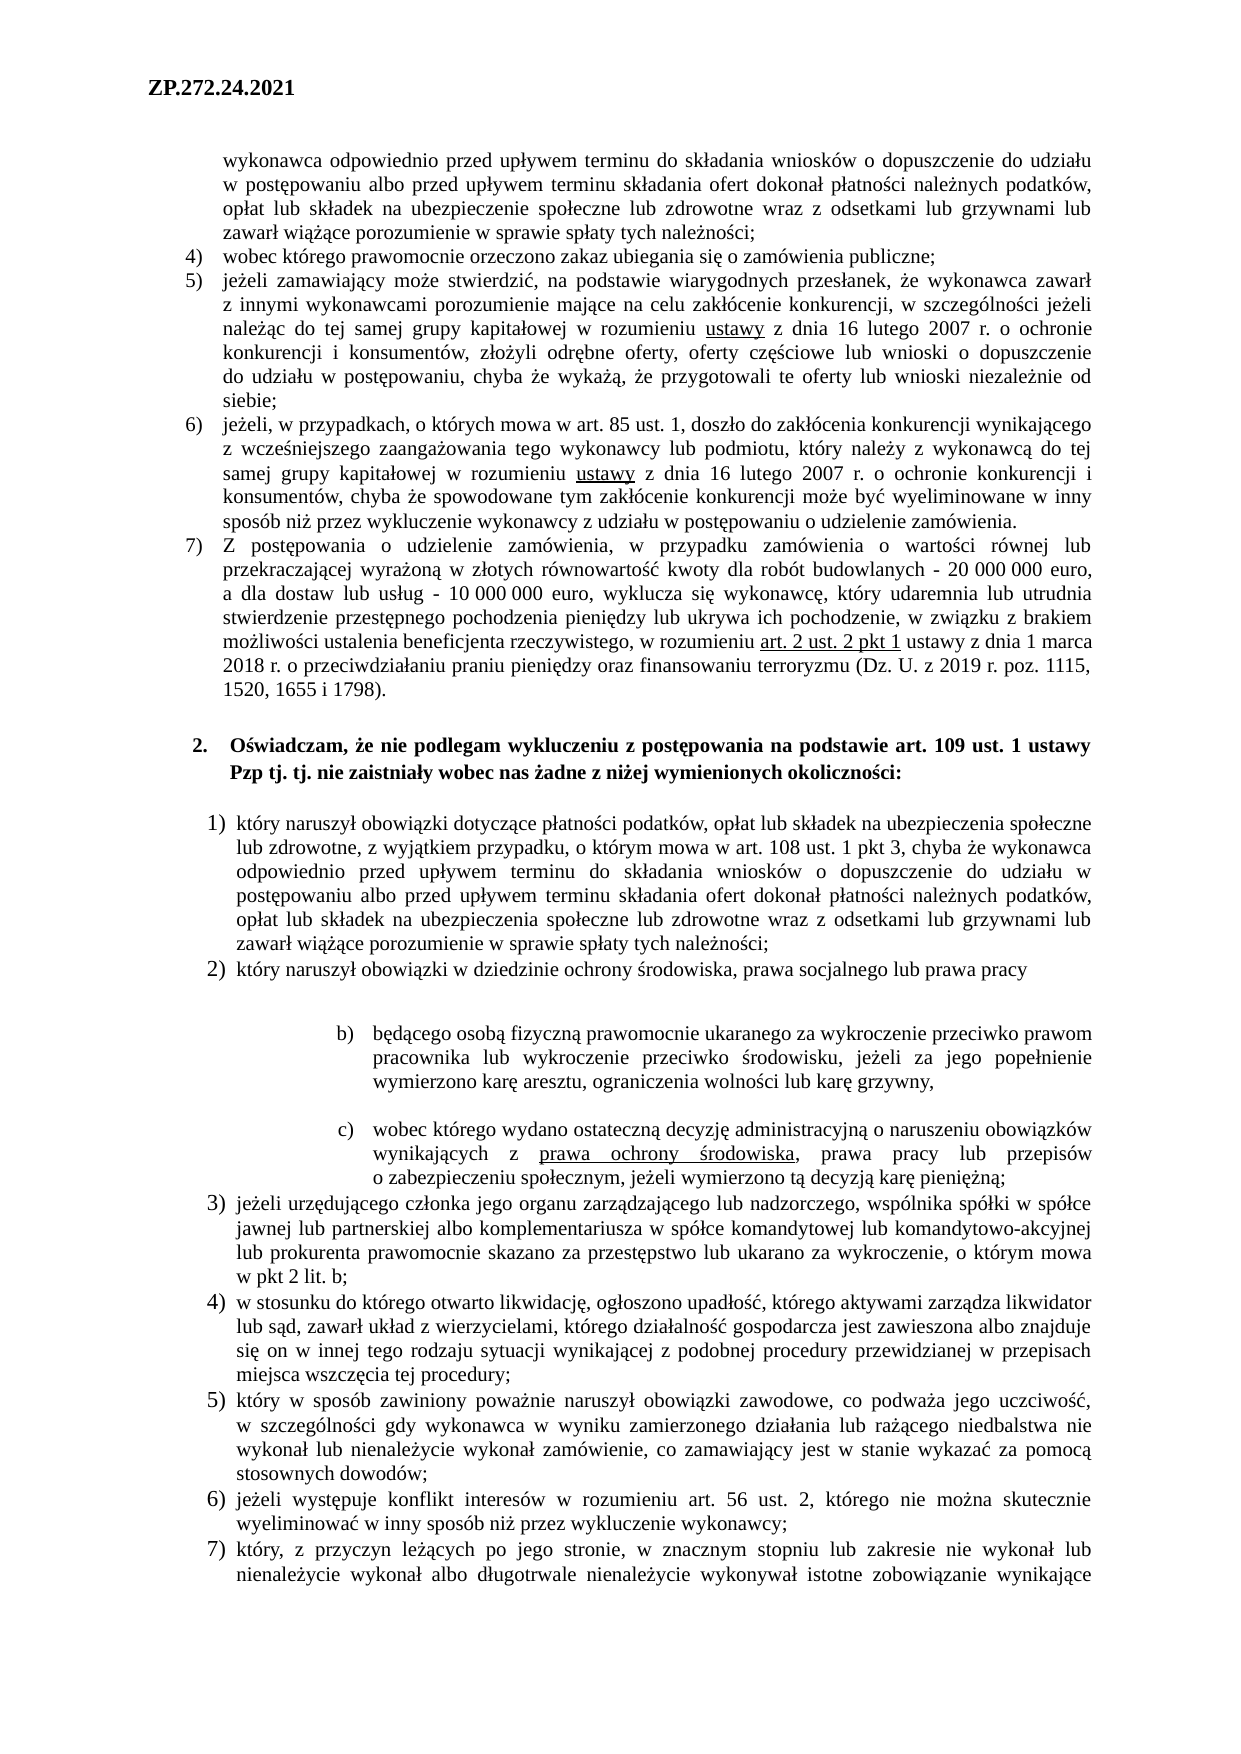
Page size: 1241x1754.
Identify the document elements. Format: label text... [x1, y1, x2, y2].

list jeżeli zamawiający może stwierdzić, na podstawie wiarygodnych przesłanek, że wykonawca zawarł z innymi wykonawcami porozumienie mające na celu zakłócenie konkurencji, w szczególności jeżeli należąc do tej samej grupy kapitałowej w rozumieniu ustawy z dnia 16 lutego 2007 r. o ochronie konkurencji i konsumentów, złożyli odrębne oferty, oferty częściowe lub wnioski o dopuszczenie do udziału w postępowaniu, chyba że wykażą, że przygotowali te oferty lub wnioski niezależnie od siebie; [185, 268, 1093, 412]
list wobec którego prawomocnie orzeczono zakaz ubiegania się o zamówienia publiczne; [185, 244, 1093, 268]
list będącego osobą fizyczną prawomocnie ukaranego za wykroczenie przeciwko prawom pracownika lub wykroczenie przeciwko środowisku, jeżeli za jego popełnienie wymierzono karę aresztu, ograniczenia wolności lub karę grzywny, [354, 1021, 1093, 1093]
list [185, 148, 1093, 244]
list Oświadczam, że nie podlegam wykluczeniu z postępowania na podstawie art. 109 ust. 1 ustawy Pzp tj. tj. nie zaistniały wobec nas żadne z niżej wymienionych okoliczności: [192, 733, 1093, 784]
list jeżeli, w przypadkach, o których mowa w art. 85 ust. 1, doszło do zakłócenia konkurencji wynikającego z wcześniejszego zaangażowania tego wykonawcy lub podmiotu, który należy z wykonawcą do tej samej grupy kapitałowej w rozumieniu ustawy z dnia 16 lutego 2007 r. o ochronie konkurencji i konsumentów, chyba że spowodowane tym zakłócenie konkurencji może być wyeliminowane w inny sposób niż przez wykluczenie wykonawcy z udziału w postępowaniu o udzielenie zamówienia. [185, 412, 1093, 533]
list jeżeli urzędującego członka jego organu zarządzającego lub nadzorczego, wspólnika spółki w spółce jawnej lub partnerskiej albo komplementariusza w spółce komandytowej lub komandytowo-akcyjnej lub prokurenta prawomocnie skazano za przestępstwo lub ukarano za wykroczenie, o którym mowa w pkt 2 lit. b; [207, 1189, 1093, 1288]
list jeżeli występuje konflikt interesów w rozumieniu art. 56 ust. 2, którego nie można skutecznie wyeliminować w inny sposób niż przez wykluczenie wykonawcy; [207, 1485, 1093, 1535]
list który w sposób zawiniony poważnie naruszył obowiązki zawodowe, co podważa jego uczciwość, w szczególności gdy wykonawca w wyniku zamierzonego działania lub rażącego niedbalstwa nie wykonał lub nienależycie wykonał zamówienie, co zamawiający jest w stanie wykazać za pomocą stosownych dowodów; [207, 1386, 1093, 1485]
list w stosunku do którego otwarto likwidację, ogłoszono upadłość, którego aktywami zarządza likwidator lub sąd, zawarł układ z wierzycielami, którego działalność gospodarcza jest zawieszona albo znajduje się on w innej tego rodzaju sytuacji wynikającej z podobnej procedury przewidzianej w przepisach miejsca wszczęcia tej procedury; [207, 1288, 1093, 1386]
list który naruszył obowiązki dotyczące płatności podatków, opłat lub składek na ubezpieczenia społeczne lub zdrowotne, z wyjątkiem przypadku, o którym mowa w art. 108 ust. 1 pkt 3, chyba że wykonawca odpowiednio przed upływem terminu do składania wniosków o dopuszczenie do udziału w postępowaniu albo przed upływem terminu składania ofert dokonał płatności należnych podatków, opłat lub składek na ubezpieczenia społeczne lub zdrowotne wraz z odsetkami lub grzywnami lub zawarł wiążące porozumienie w sprawie spłaty tych należności; [207, 809, 1093, 955]
list wobec którego wydano ostateczną decyzję administracyjną o naruszeniu obowiązków wynikających z prawa ochrony środowiska, prawa pracy lub przepisów o zabezpieczeniu społecznym, jeżeli wymierzono tą decyzją karę pieniężną; [354, 1117, 1093, 1189]
list który naruszył obowiązki w dziedzinie ochrony środowiska, prawa socjalnego lub prawa pracy [207, 955, 1093, 982]
list Z postępowania o udzielenie zamówienia, w przypadku zamówienia o wartości równej lub przekraczającej wyrażoną w złotych równowartość kwoty dla robót budowlanych - 20 000 000 euro, a dla dostaw lub usług - 10 000 000 euro, wyklucza się wykonawcę, który udaremnia lub utrudnia stwierdzenie przestępnego pochodzenia pieniędzy lub ukrywa ich pochodzenie, w związku z brakiem możliwości ustalenia beneficjenta rzeczywistego, w rozumieniu art. 2 ust. 2 pkt 1 ustawy z dnia 1 marca 2018 r. o przeciwdziałaniu praniu pieniędzy oraz finansowaniu terroryzmu (Dz. U. z 2019 r. poz. 1115, 1520, 1655 i 1798). [185, 533, 1093, 701]
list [207, 1535, 1093, 1586]
